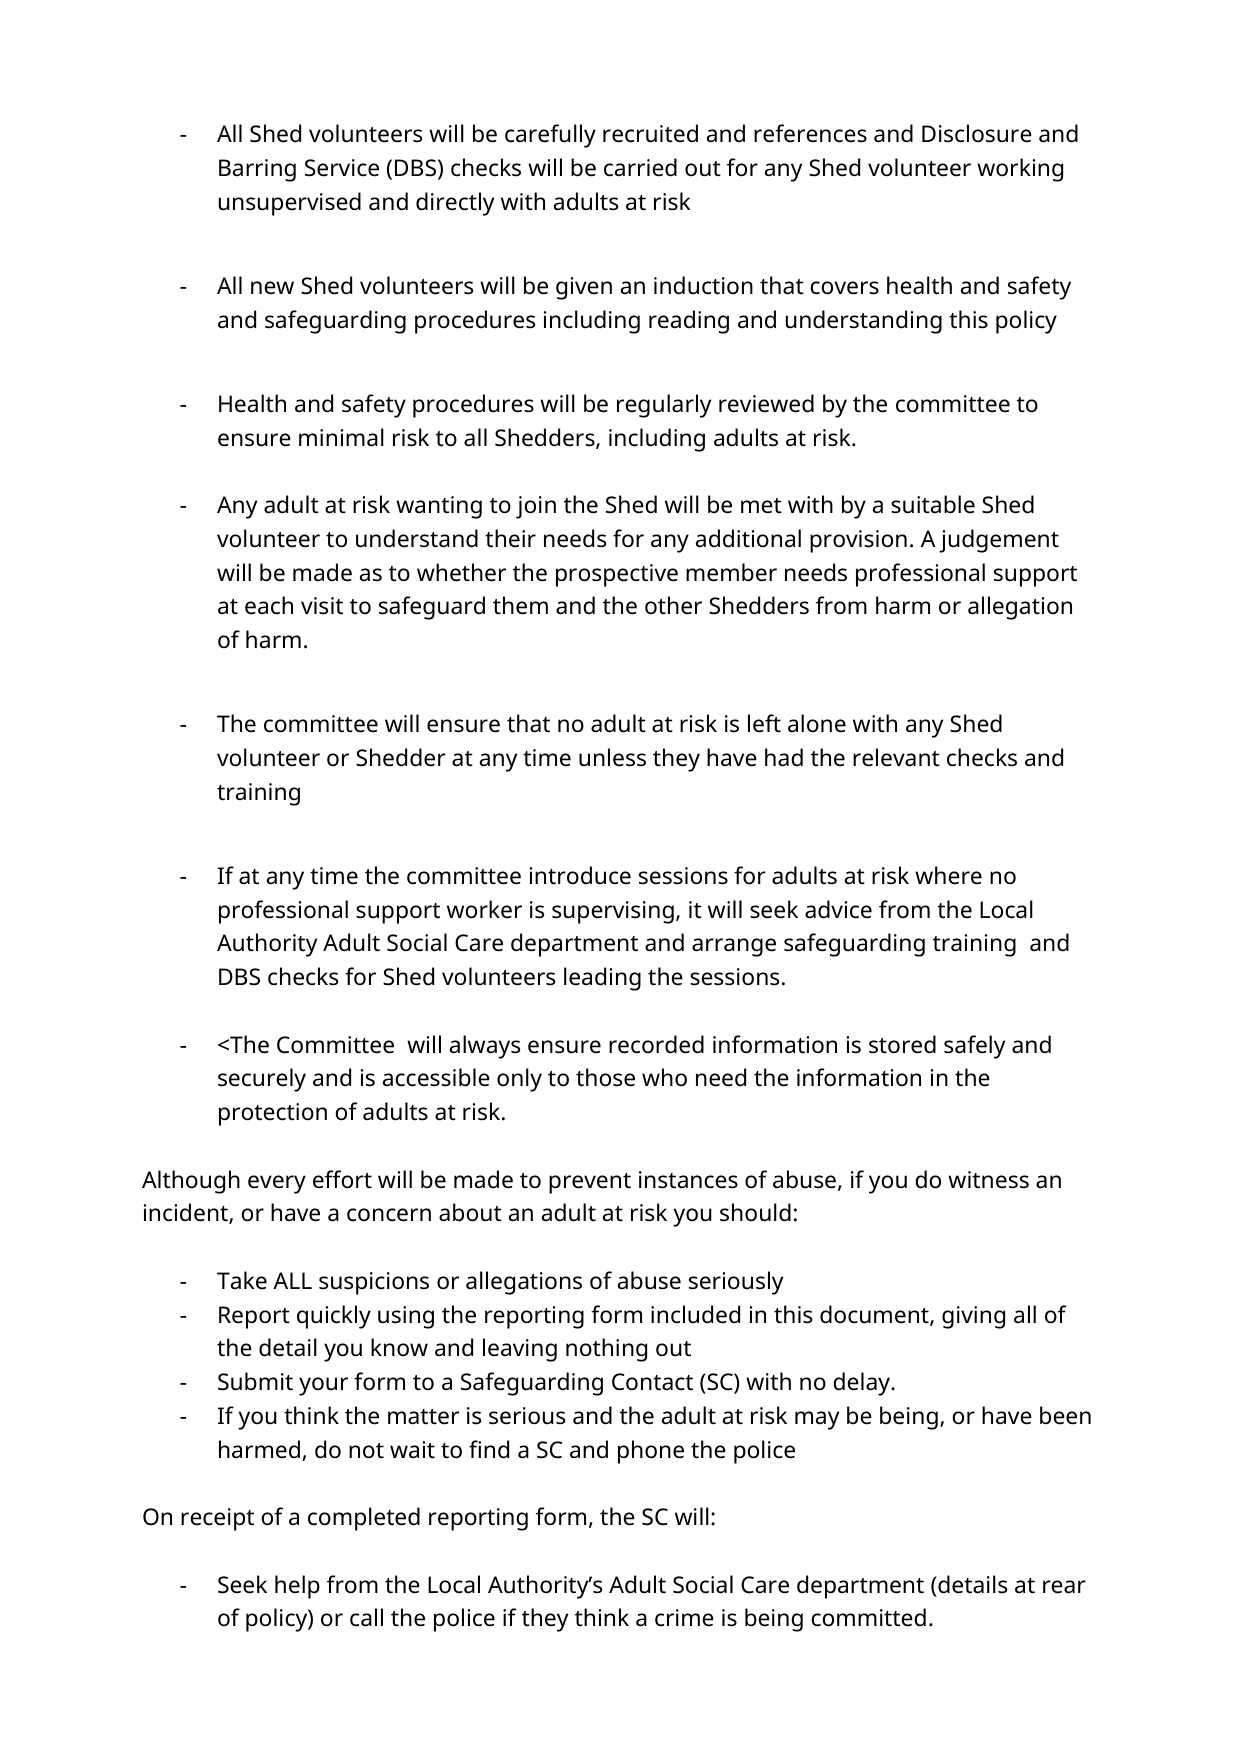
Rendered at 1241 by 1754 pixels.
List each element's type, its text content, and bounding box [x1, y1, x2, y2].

list If you think the matter is serious and the adult at risk may be being, or have been harmed, do not wait to find a SC and phone the police [179, 1400, 1098, 1465]
list <The Committee will always ensure recorded information is stored safely and securely and is accessible only to those who need the information in the protection of adults at risk. [179, 1028, 1098, 1127]
list Any adult at risk wanting to join the Shed will be met with by a suitable Shed volunteer to understand their needs for any additional provision. A judgement will be made as to whether the prospective member needs professional support at each visit to safeguard them and the other Shedders from harm or allegation of harm. [179, 489, 1098, 655]
list If at any time the committee introduce sessions for adults at risk where no professional support worker is supervising, it will seek advice from the Local Authority Adult Social Care department and arrange safeguarding training and DBS checks for Shed volunteers leading the sessions. [179, 860, 1098, 992]
list Take ALL suspicions or allegations of abuse seriously [179, 1265, 1098, 1296]
list Report quickly using the reporting form included in this document, giving all of the detail you know and leaving nothing out [179, 1298, 1098, 1363]
list Health and safety procedures will be regularly reviewed by the committee to ensure minimal risk to all Shedders, including adults at risk. [179, 388, 1098, 453]
text Although every effort will be made to prevent instances of abuse, if you do witness an incident, or have a concern about an adult at risk you should: [142, 1163, 1098, 1228]
list All new Shed volunteers will be given an induction that covers health and safety and safeguarding procedures including reading and understanding this policy [179, 270, 1098, 335]
list Seek help from the Local Authority’s Adult Social Care department (details at rear of policy) or call the police if they think a crime is being committed. [179, 1568, 1098, 1633]
list Submit your form to a Safeguarding Contact (SC) with no delay. [179, 1366, 1098, 1397]
list All Shed volunteers will be carefully recruited and references and Disclosure and Barring Service (DBS) checks will be carried out for any Shed volunteer working unsupervised and directly with adults at risk [179, 118, 1098, 217]
list The committee will ensure that no adult at risk is left alone with any Shed volunteer or Shedder at any time unless they have had the relevant checks and training [179, 708, 1098, 807]
text On receipt of a completed reporting form, the SC will: [142, 1501, 1098, 1532]
